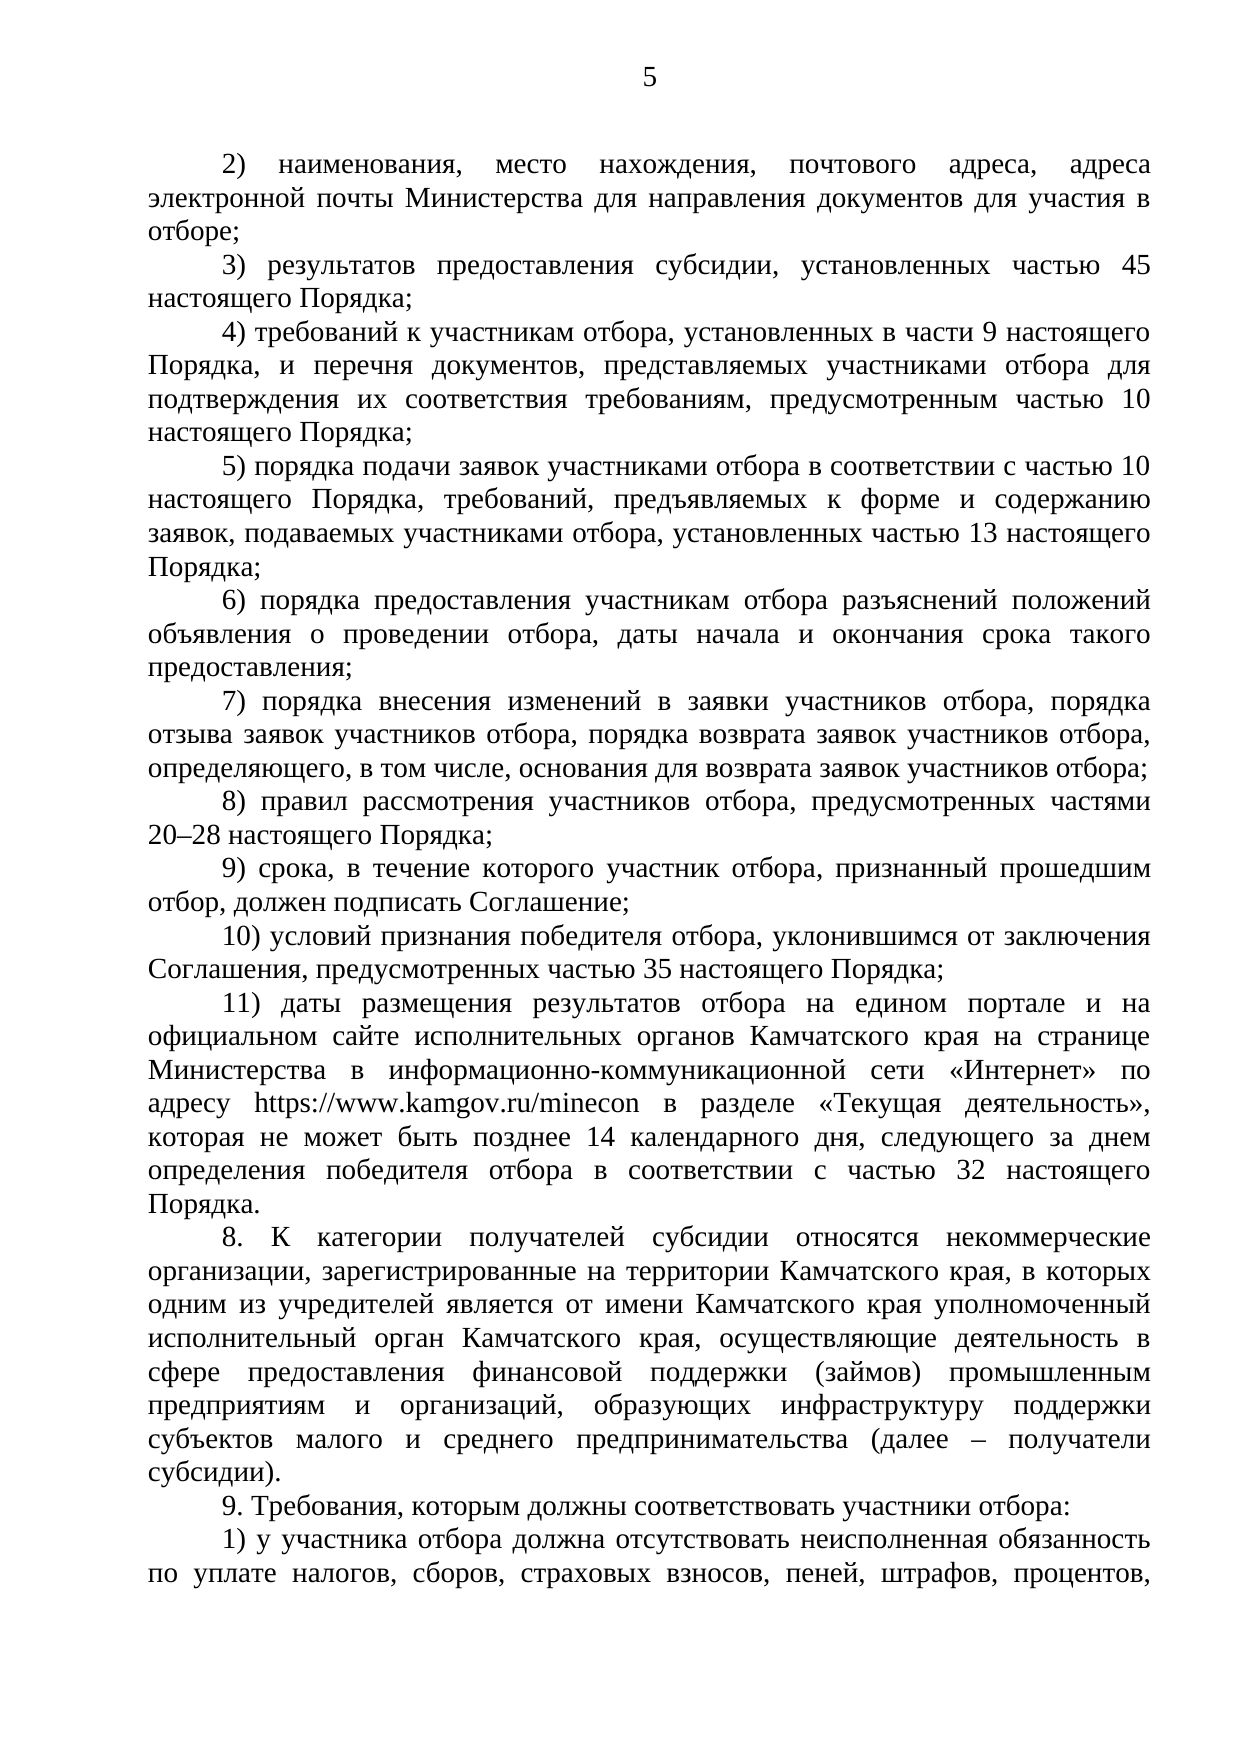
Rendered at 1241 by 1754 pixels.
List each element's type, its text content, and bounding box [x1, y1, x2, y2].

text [148, 1521, 1152, 1588]
text 10) условий признания победителя отбора, уклонившимся от заключения Соглашения, предусмотренных частью 35 настоящего Порядка; [148, 918, 1152, 985]
text 6) порядка предоставления участникам отбора разъяснений положений объявления о проведении отбора, даты начала и окончания срока такого предоставления; [148, 582, 1152, 683]
text 4) требований к участникам отбора, установленных в части 9 настоящего Порядка, и перечня документов, представляемых участниками отбора для подтверждения их соответствия требованиям, предусмотренным частью 10 настоящего Порядка; [148, 314, 1152, 448]
text 7) порядка внесения изменений в заявки участников отбора, порядка отзыва заявок участников отбора, порядка возврата заявок участников отбора, определяющего, в том числе, основания для возврата заявок участников отбора; [148, 683, 1152, 783]
text 9. Требования, которым должны соответствовать участники отбора: [148, 1488, 1152, 1521]
text 9) срока, в течение которого участник отбора, признанный прошедшим отбор, должен подписать Соглашение; [148, 851, 1152, 918]
text 8. К категории получателей субсидии относятся некоммерческие организации, зарегистрированные на территории Камчатского края, в которых одним из учредителей является от имени Камчатского края уполномоченный исполнительный орган Камчатского края, осуществляющие деятельность в сфере предоставления финансовой поддержки (займов) промышленным предприятиям и организаций, образующих инфраструктуру поддержки субъектов малого и среднего предпринимательства (далее – получатели субсидии). [148, 1219, 1152, 1488]
text 2) наименования, место нахождения, почтового адреса, адреса электронной почты Министерства для направления документов для участия в отборе; [148, 146, 1152, 247]
text 11) даты размещения результатов отбора на едином портале и на официальном сайте исполнительных органов Камчатского края на странице Министерства в информационно-коммуникационной сети «Интернет» по адресу https://www.kamgov.ru/minecon в разделе «Текущая деятельность», которая не может быть позднее 14 календарного дня, следующего за днем определения победителя отбора в соответствии с частью 32 настоящего Порядка. [148, 985, 1152, 1219]
text 5) порядка подачи заявок участниками отбора в соответствии с частью 10 настоящего Порядка, требований, предъявляемых к форме и содержанию заявок, подаваемых участниками отбора, установленных частью 13 настоящего Порядка; [148, 448, 1152, 582]
text 8) правил рассмотрения участников отбора, предусмотренных частями 20–28 настоящего Порядка; [148, 783, 1152, 851]
text 3) результатов предоставления субсидии, установленных частью 45 настоящего Порядка; [148, 247, 1152, 314]
